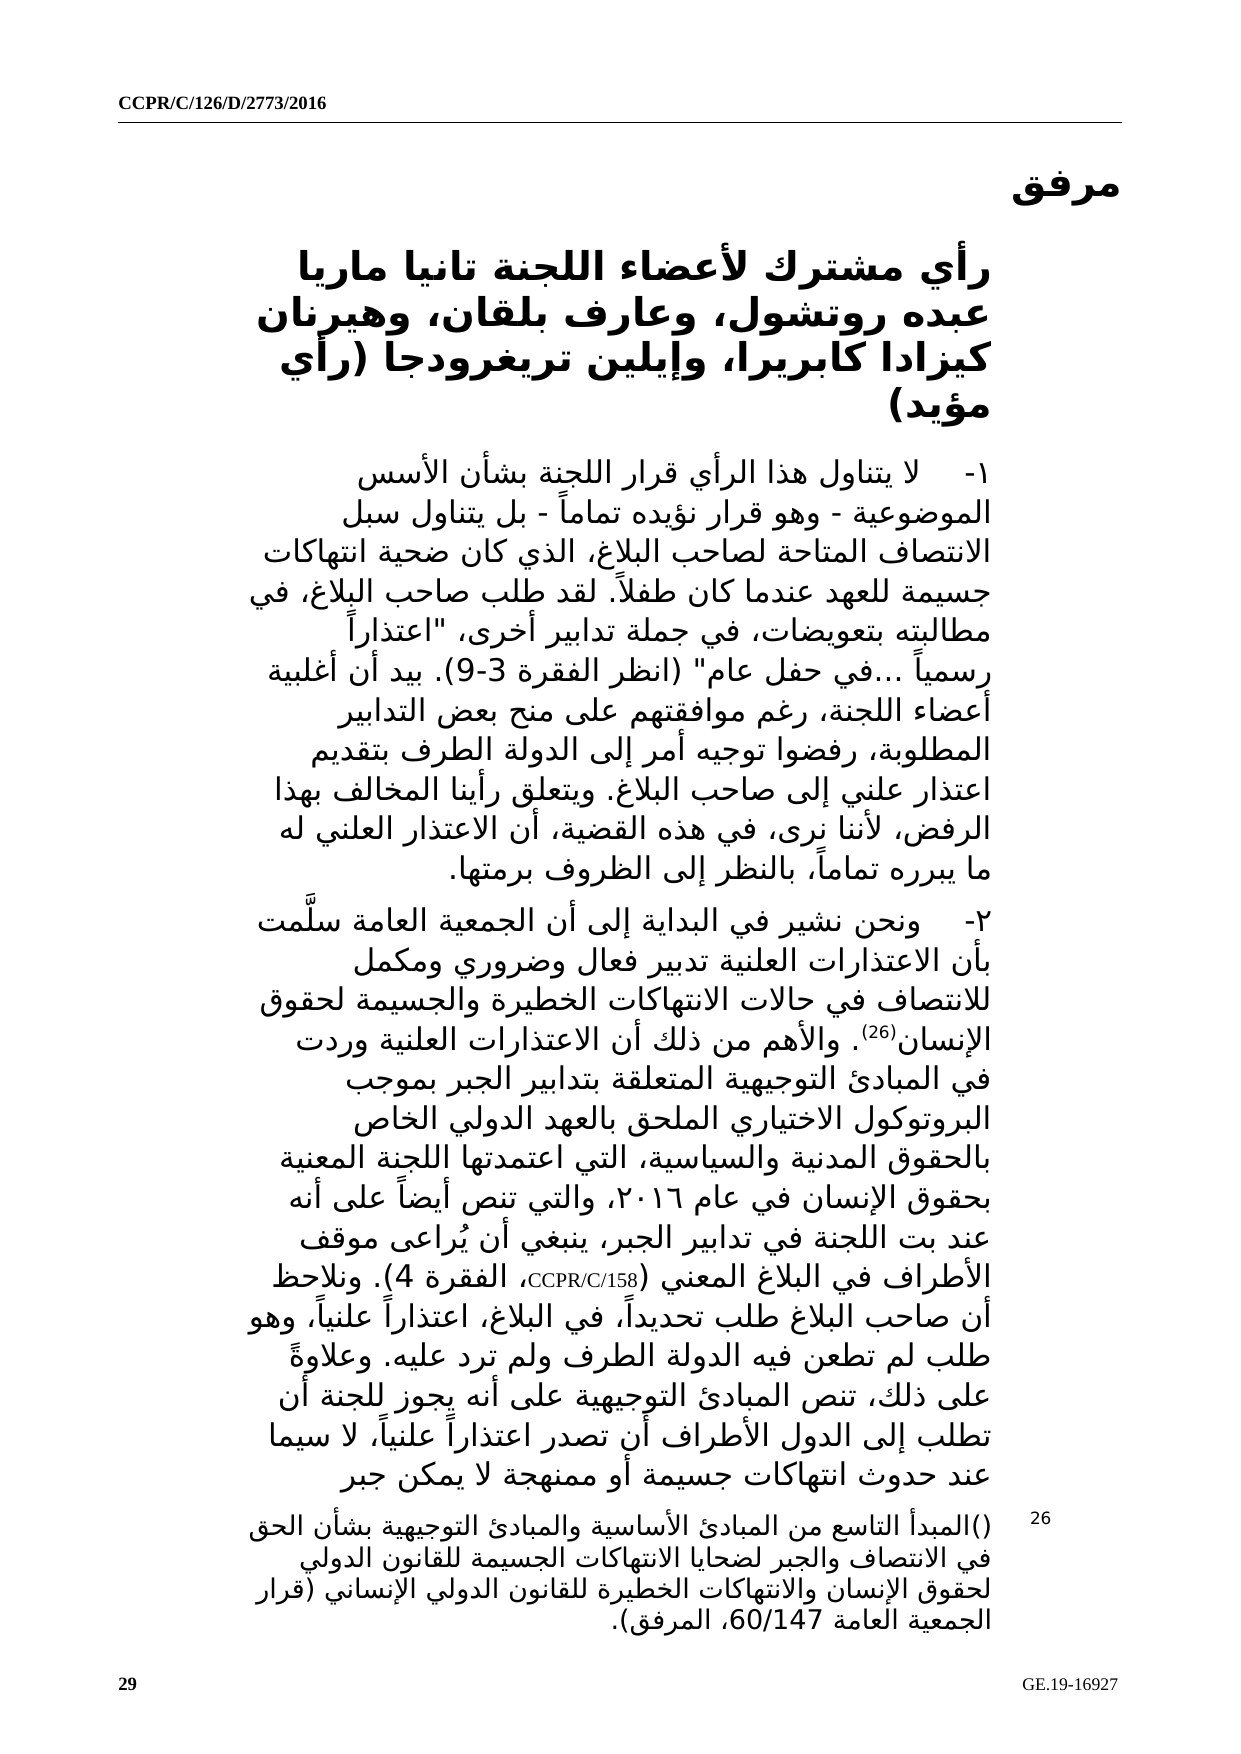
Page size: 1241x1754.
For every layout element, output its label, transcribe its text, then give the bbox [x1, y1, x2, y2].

text ١- لا يتناول هذا الرأي قرار اللجنة بشأن الأسس الموضوعية - وهو قرار نؤيده تماماً - بل يتناول سبل الانتصاف المتاحة لصاحب البلاغ، الذي كان ضحية انتهاكات جسيمة للعهد عندما كان طفلاً. لقد طلب صاحب البلاغ، في مطالبته بتعويضات، في جملة تدابير أخرى، "اعتذاراً رسمياً ...في حفل عام" (انظر الفقرة 3-9). بيد أن أغلبية أعضاء اللجنة، رغم موافقتهم على منح بعض التدابير المطلوبة، رفضوا توجيه أمر إلى الدولة الطرف بتقديم اعتذار علني إلى صاحب البلاغ. ويتعلق رأينا المخالف بهذا الرفض، لأننا نرى، في هذه القضية، أن الاعتذار العلني له ما يبرره تماماً، بالنظر إلى الظروف برمتها. [248, 452, 992, 887]
text رأي مشترك لأعضاء اللجنة تانيا ماريا عبده روتشول، وعارف بلقان، وهيرنان كيزادا كابريرا، وإيلين تريغرودجا (رأي مؤيد) [248, 243, 1122, 427]
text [248, 900, 992, 1493]
text مرفق [248, 160, 1122, 206]
